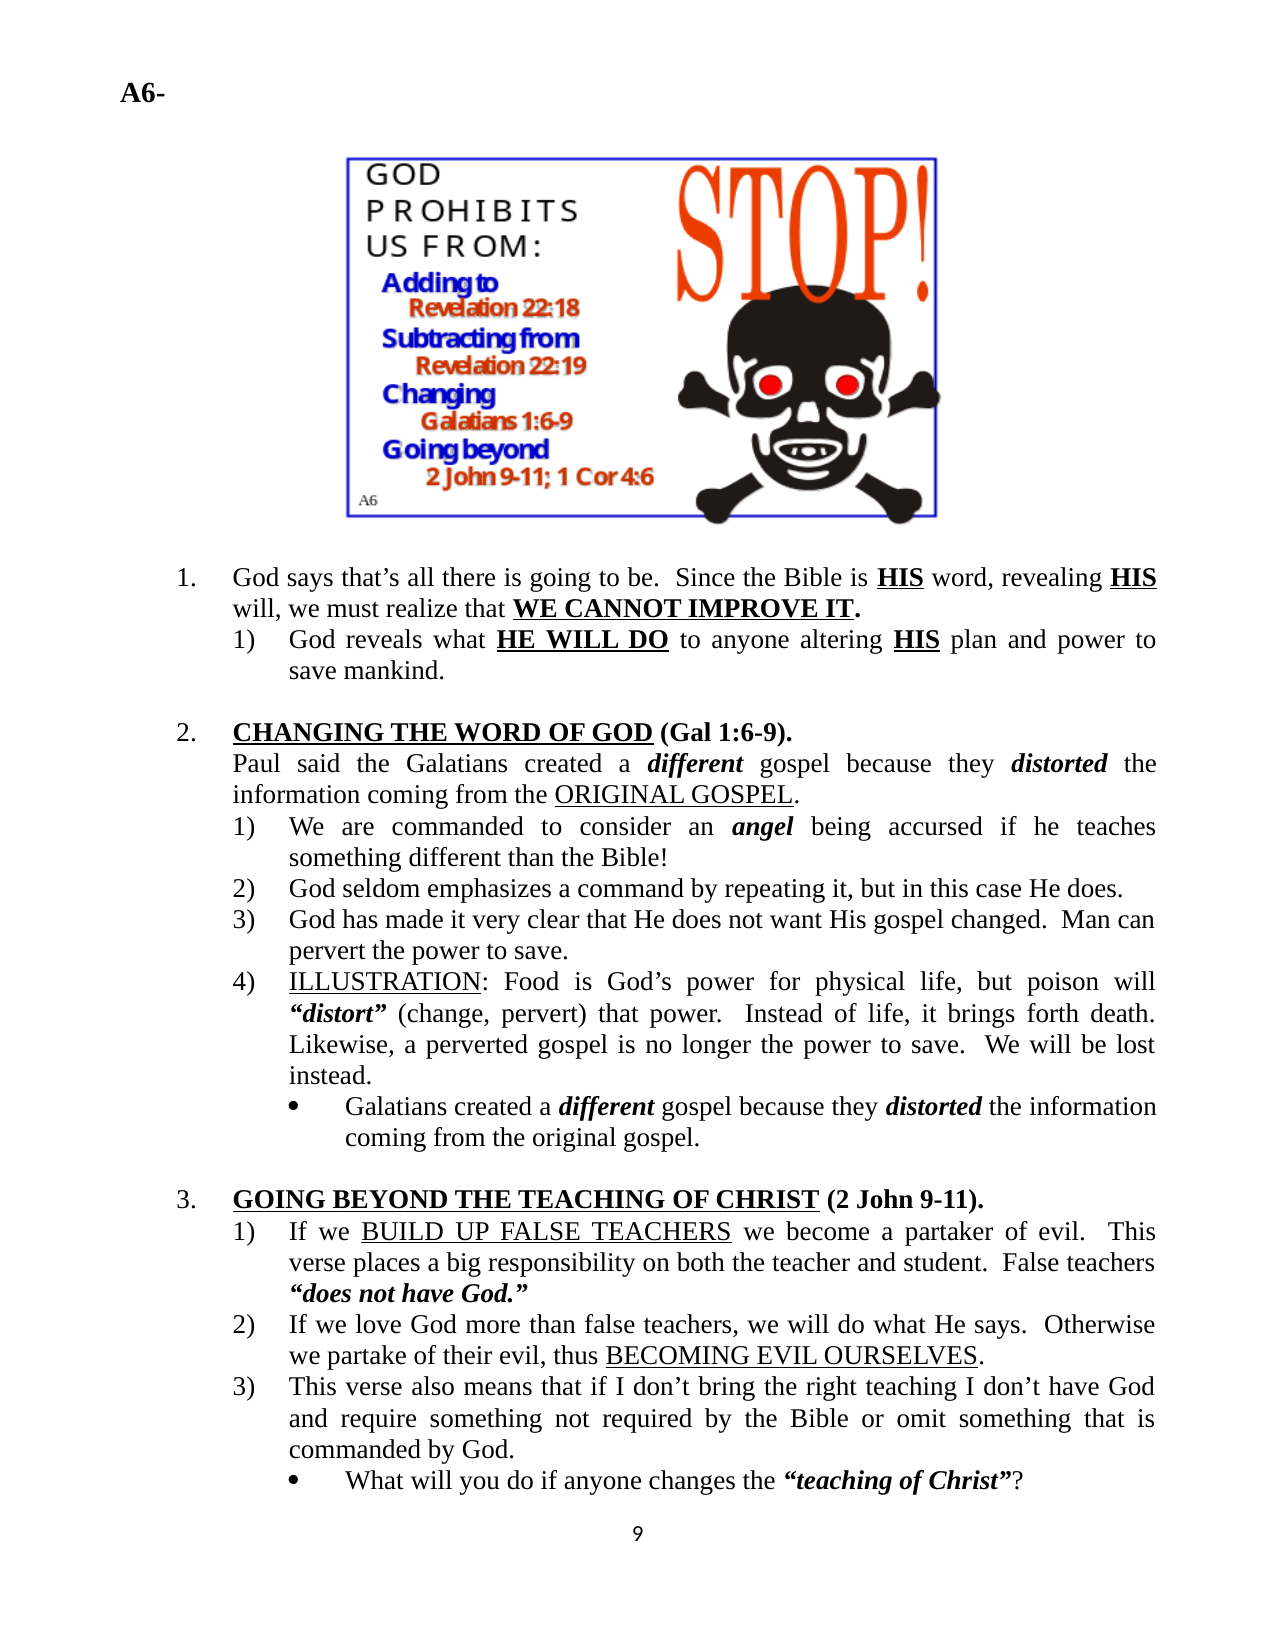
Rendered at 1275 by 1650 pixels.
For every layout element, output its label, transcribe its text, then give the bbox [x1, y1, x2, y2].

text Paul said the Galatians created a different gospel because they distorted the information coming from the ORIGINAL GOSPEL. [176, 747, 1157, 810]
text 2. CHANGING THE WORD OF GOD (Gal 1:6-9). [176, 716, 1157, 747]
list What will you do if anyone changes the “teaching of Christ”? [289, 1464, 1157, 1495]
list If we love God more than false teachers, we will do what He says. Otherwise we partake of their evil, thus BECOMING EVIL OURSELVES. [232, 1308, 1157, 1371]
list God has made it very clear that He does not want His gospel changed. Man can pervert the power to save. [232, 903, 1157, 966]
list We are commanded to consider an angel being accursed if he teaches something different than the Bible! [232, 810, 1157, 872]
list 1) God reveals what HE WILL DO to anyone altering HIS plan and power to save mankind. [176, 623, 1157, 685]
list This verse also means that if I don’t bring the right teaching I don’t have God and require something not required by the Bible or omit something that is commanded by God. [232, 1371, 1157, 1464]
list God seldom emphasizes a command by repeating it, but in this case He does. [232, 872, 1157, 903]
list God says that’s all there is going to be. Since the Bible is HIS word, revealing HIS will, we must realize that WE CANNOT IMPROVE IT. [176, 561, 1157, 623]
text A6- [120, 75, 1157, 108]
list If we BUILD UP FALSE TEACHERS we become a partaker of evil. This verse places a big responsibility on both the teacher and student. False teachers “does not have God.” [232, 1215, 1157, 1308]
list Galatians created a different gospel because they distorted the information coming from the original gospel. [289, 1090, 1157, 1152]
list ILLUSTRATION: Food is God’s power for physical life, but poison will “distort” (change, pervert) that power. Instead of life, it brings forth death. Likewise, a perverted gospel is no longer the power to save. We will be lost instead. [232, 966, 1157, 1090]
text 3. GOING BEYOND THE TEACHING OF CHRIST (2 John 9-11). [176, 1184, 1157, 1215]
